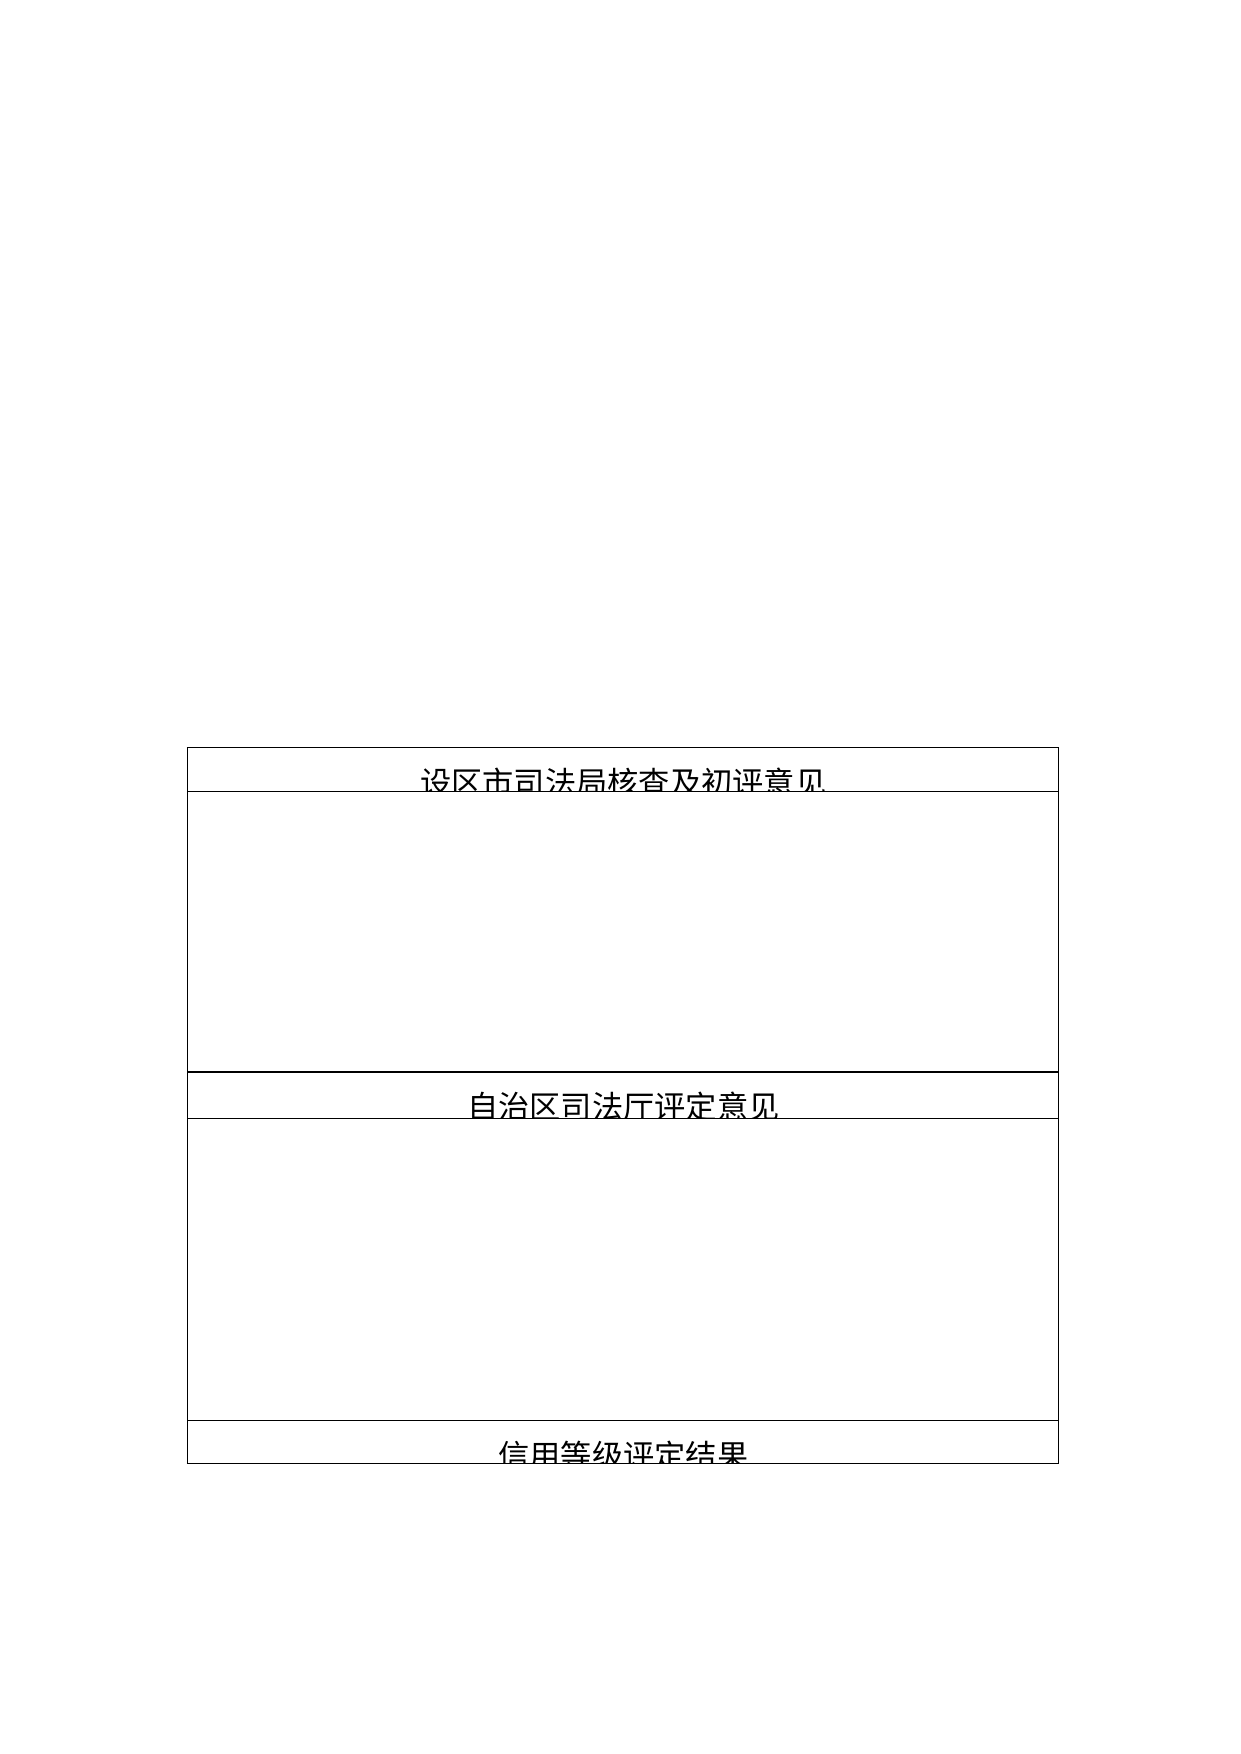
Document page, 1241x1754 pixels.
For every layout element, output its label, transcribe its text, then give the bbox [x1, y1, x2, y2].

table_cell [188, 1119, 1058, 1420]
table_header 设区市司法局核查及初评意见 [188, 748, 1058, 791]
table_cell 自治区司法厅评定意见 [188, 1073, 1058, 1118]
table_cell [188, 792, 1058, 1071]
table_cell 信用等级评定结果 [188, 1421, 1058, 1462]
